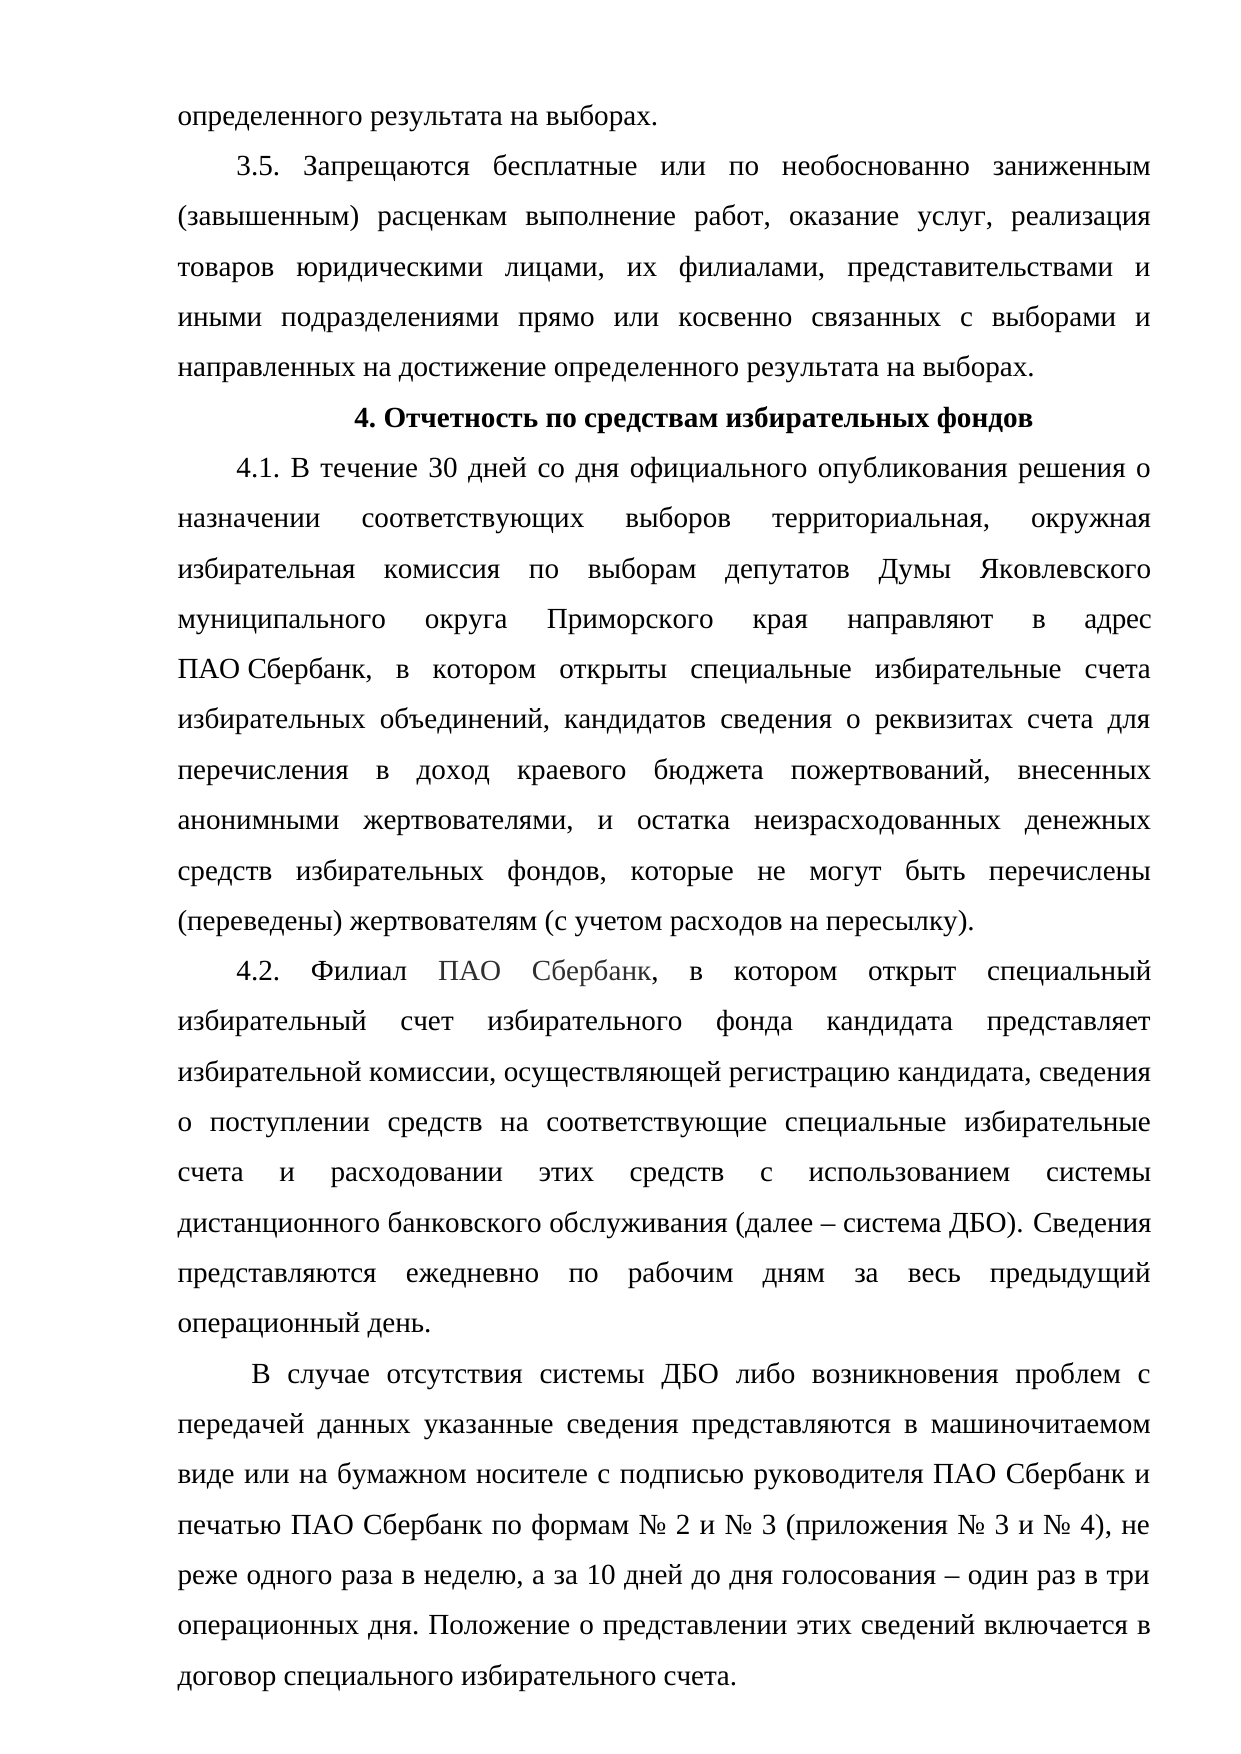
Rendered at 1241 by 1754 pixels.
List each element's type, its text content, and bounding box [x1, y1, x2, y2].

text 3.5. Запрещаются бесплатные или по необоснованно заниженным (завышенным) расценкам выполнение работ, оказание услуг, реализация товаров юридическими лицами, их филиалами, представительствами и иными подразделениями прямо или косвенно связанных с выборами и направленных на достижение определенного результата на выборах. [177, 148, 1152, 383]
text 4. Отчетность по средствам избирательных фондов [177, 400, 1152, 433]
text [177, 98, 1152, 131]
text 4.1. В течение 30 дней со дня официального опубликования решения о назначении соответствующих выборов территориальная, окружная избирательная комиссия по выборам депутатов Думы Яковлевского муниципального округа Приморского края направляют в адрес ПАО Сбербанк, в котором открыты специальные избирательные счета избирательных объединений, кандидатов сведения о реквизитах счета для перечисления в доход краевого бюджета пожертвований, внесенных анонимными жертвователями, и остатка неизрасходованных денежных средств избирательных фондов, которые не могут быть перечислены (переведены) жертвователям (с учетом расходов на пересылку). [177, 450, 1152, 936]
text В случае отсутствия системы ДБО либо возникновения проблем с передачей данных указанные сведения представляются в машиночитаемом виде или на бумажном носителе с подписью руководителя ПАО Сбербанк и печатью ПАО Сбербанк по формам № 2 и № 3 (приложения № 3 и № 4), не реже одного раза в неделю, а за 10 дней до дня голосования – один раз в три операционных дня. Положение о представлении этих сведений включается в договор специального избирательного счета. [177, 1356, 1152, 1691]
text 4.2. Филиал ПАО Сбербанк, в котором открыт специальный избирательный счет избирательного фонда кандидата представляет избирательной комиссии, осуществляющей регистрацию кандидата, сведения о поступлении средств на соответствующие специальные избирательные счета и расходовании этих средств с использованием системы дистанционного банковского обслуживания (далее – система ДБО). Сведения представляются ежедневно по рабочим дням за весь предыдущий операционный день. [177, 953, 1152, 1339]
